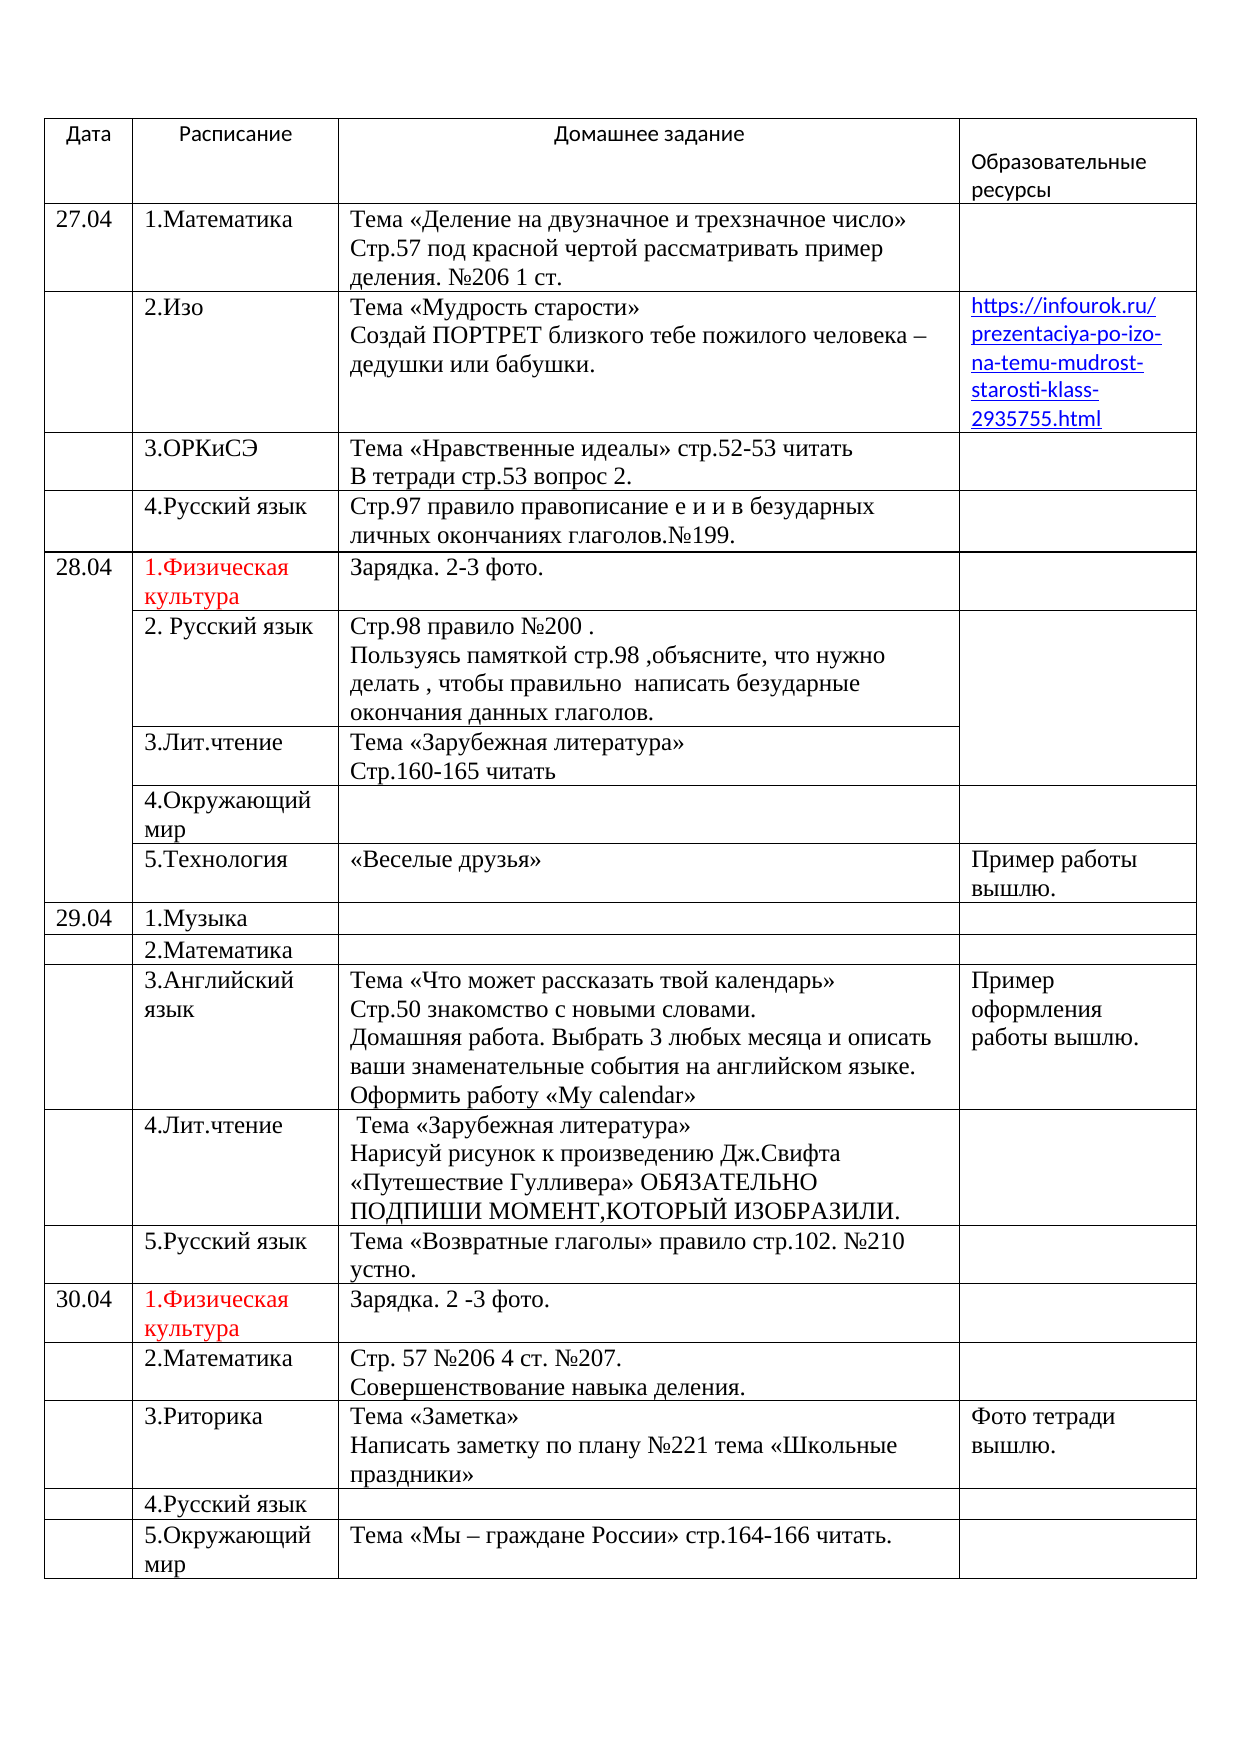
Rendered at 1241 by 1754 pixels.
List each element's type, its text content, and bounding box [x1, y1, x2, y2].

table_cell [45, 965, 132, 1109]
table_cell 5.Русский язык [133, 1226, 338, 1283]
table_cell [960, 204, 1196, 291]
table_cell Тема «Зарубежная литература» Нарисуй рисунок к произведению Дж.Свифта «Путешествие Гулливера» ОБЯЗАТЕЛЬНО ПОДПИШИ МОМЕНТ,КОТОРЫЙ ИЗОБРАЗИЛИ. [339, 1110, 959, 1225]
table_cell Пример оформления работы вышлю. [960, 965, 1196, 1109]
table_cell [45, 292, 132, 432]
table_cell 29.04 [45, 903, 132, 934]
table_cell Стр. 57 №206 4 ст. №207. Совершенствование навыка деления. [339, 1343, 959, 1400]
table_cell 2.Изо [133, 292, 338, 432]
table_header Домашнее задание [339, 119, 959, 203]
table_cell [960, 553, 1196, 610]
table_cell 3.ОРКиСЭ [133, 433, 338, 490]
table_cell Стр.98 правило №200 . Пользуясь памяткой стр.98 ,объясните, что нужно делать , чтобы правильно написать безударные окончания данных глаголов. [339, 611, 959, 726]
table_cell [45, 433, 132, 490]
table_cell «Веселые друзья» [339, 844, 959, 902]
table_cell 2.Математика [133, 1343, 338, 1400]
table_cell 1.Физическая культура [133, 1284, 338, 1342]
table_cell [339, 903, 959, 934]
table_cell 2. Русский язык [133, 611, 338, 726]
table_cell https://infourok.ru/prezentaciya-po-izo-na-temu-mudrost-starosti-klass-2935755.html [960, 292, 1196, 432]
table_cell Зарядка. 2 -3 фото. [339, 1284, 959, 1342]
table_cell 5.Окружающий мир [133, 1520, 338, 1577]
table_cell [45, 1520, 132, 1577]
table_cell Тема «Нравственные идеалы» стр.52-53 читать В тетради стр.53 вопрос 2. [339, 433, 959, 490]
table_cell [960, 611, 1196, 784]
table_cell [339, 786, 959, 843]
table_cell [960, 1343, 1196, 1400]
table_cell Фото тетради вышлю. [960, 1401, 1196, 1488]
table_cell 3.Английский язык [133, 965, 338, 1109]
table_cell 3.Лит.чтение [133, 727, 338, 784]
table_cell 5.Технология [133, 844, 338, 902]
table_cell Тема «Деление на двузначное и трехзначное число» Стр.57 под красной чертой рассматривать пример деления. №206 1 ст. [339, 204, 959, 291]
table_cell Тема «Мы – граждане России» стр.164-166 читать. [339, 1520, 959, 1577]
table_cell 2.Математика [133, 935, 338, 964]
table_cell [960, 1520, 1196, 1577]
table_cell 3.Риторика [133, 1401, 338, 1488]
table_cell 4.Русский язык [133, 491, 338, 551]
table_cell 30.04 [45, 1284, 132, 1342]
table_header Дата [45, 119, 132, 203]
table_cell [339, 935, 959, 964]
table_cell [960, 1489, 1196, 1519]
table_cell [960, 1284, 1196, 1342]
table_cell [45, 935, 132, 964]
table_cell [45, 1401, 132, 1488]
table_cell [960, 786, 1196, 843]
table_cell 4.Окружающий мир [133, 786, 338, 843]
table_cell [960, 1110, 1196, 1225]
table_cell Стр.97 правило правописание е и и в безударных личных окончаниях глаголов.№199. [339, 491, 959, 551]
table_cell Пример работы вышлю. [960, 844, 1196, 902]
table_cell Тема «Зарубежная литература» Стр.160-165 читать [339, 727, 959, 784]
table_cell [45, 1343, 132, 1400]
table_cell [960, 935, 1196, 964]
table_cell [339, 1489, 959, 1519]
table_cell 27.04 [45, 204, 132, 291]
table_cell 1.Музыка [133, 903, 338, 934]
table_cell Тема «Что может рассказать твой календарь» Стр.50 знакомство с новыми словами. Домашняя работа. Выбрать 3 любых месяца и описать ваши знаменательные события на английском языке. Оформить работу «My calendar» [339, 965, 959, 1109]
table_cell 1.Математика [133, 204, 338, 291]
table_cell [45, 1489, 132, 1519]
table_cell Тема «Заметка» Написать заметку по плану №221 тема «Школьные праздники» [339, 1401, 959, 1488]
table_cell 4.Русский язык [133, 1489, 338, 1519]
table_cell [45, 1226, 132, 1283]
table_cell [960, 491, 1196, 551]
table_header Расписание [133, 119, 338, 203]
table_cell [960, 433, 1196, 490]
table_cell Тема «Мудрость старости» Создай ПОРТРЕТ близкого тебе пожилого человека – дедушки или бабушки. [339, 292, 959, 432]
table_cell [960, 1226, 1196, 1283]
table_header Образовательные ресурсы [960, 119, 1196, 203]
table_cell [960, 903, 1196, 934]
table_cell [45, 1110, 132, 1225]
table_cell Тема «Возвратные глаголы» правило стр.102. №210 устно. [339, 1226, 959, 1283]
table_cell 4.Лит.чтение [133, 1110, 338, 1225]
table_cell Зарядка. 2-3 фото. [339, 553, 959, 610]
table_cell [45, 491, 132, 551]
table_cell 28.04 [45, 553, 132, 902]
table_cell 1.Физическая культура [133, 553, 338, 610]
